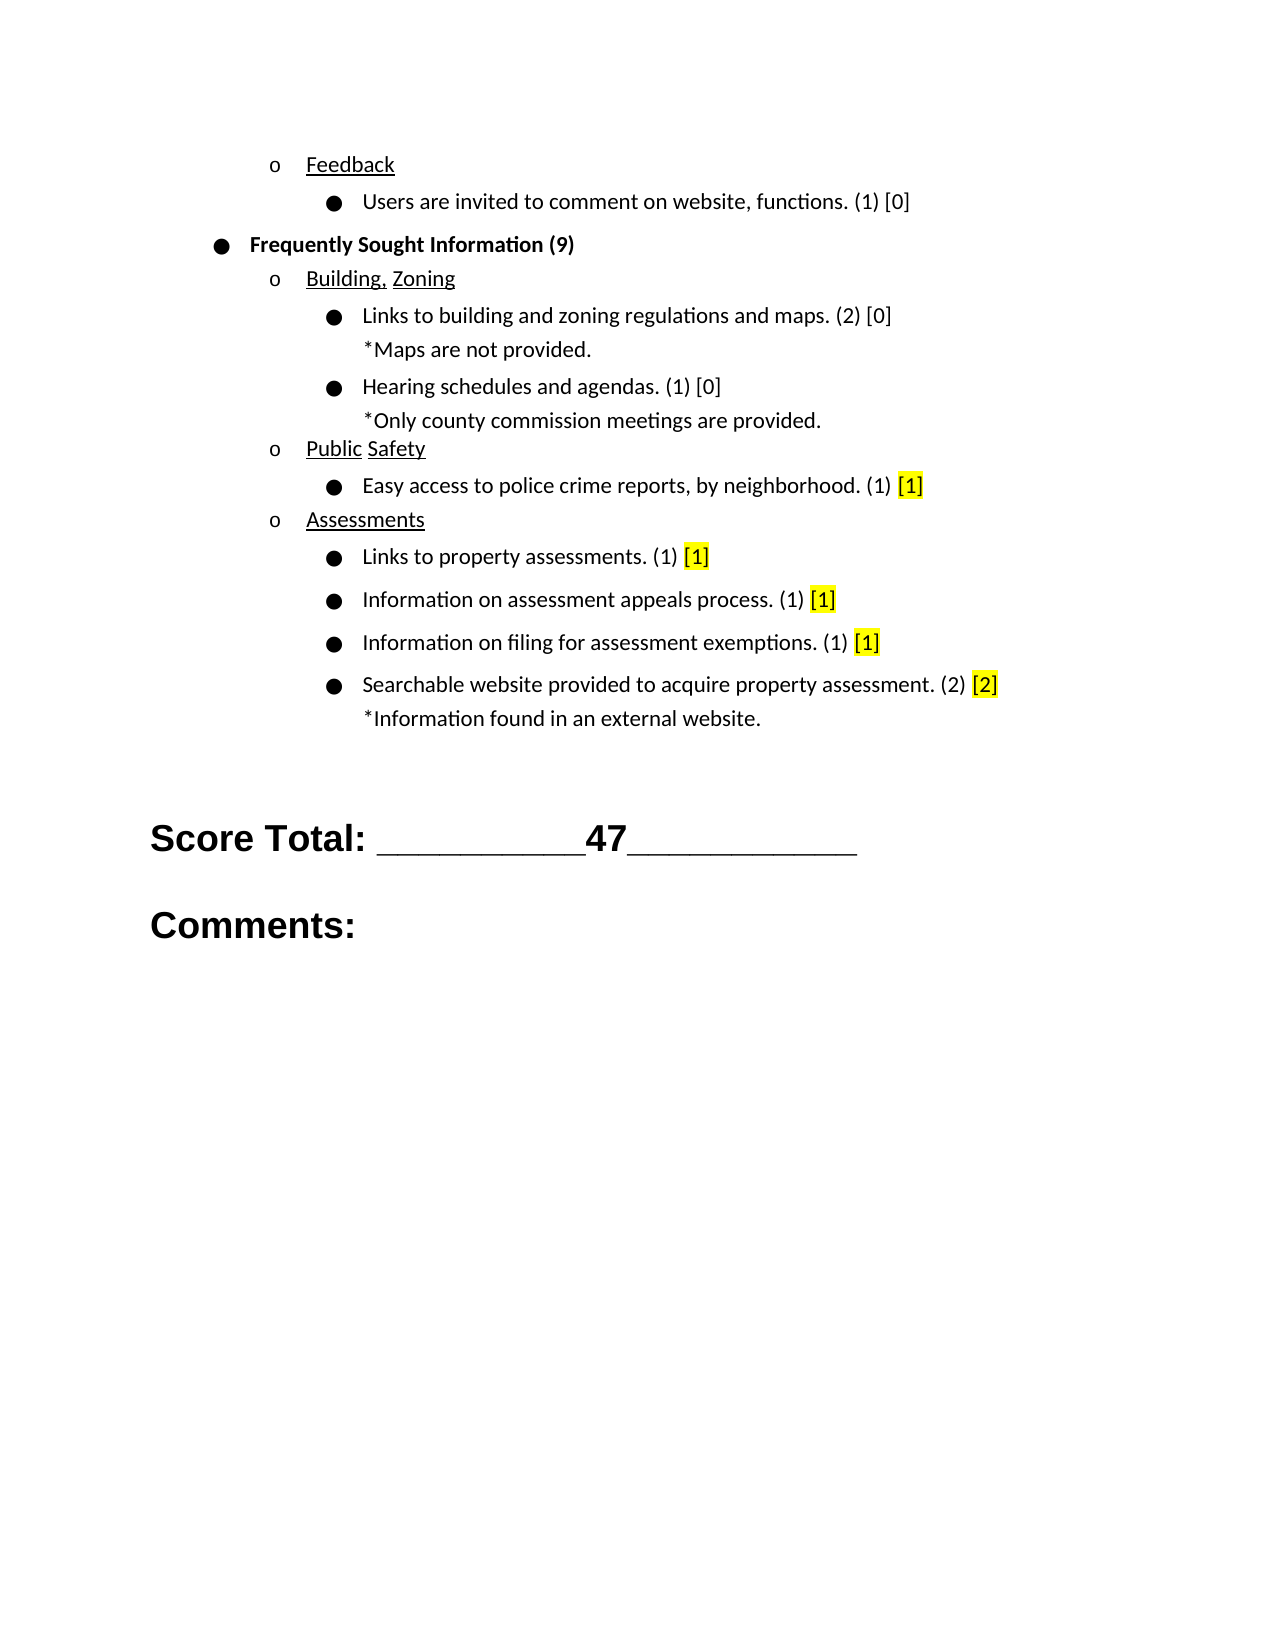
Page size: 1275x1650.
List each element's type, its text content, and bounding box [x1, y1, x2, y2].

list Hearing schedules and agendas. (1) [0] [325, 363, 1125, 406]
list Frequently Sought Information (9) [212, 221, 1125, 264]
list Information on filing for assessment exemptions. (1) [1] [325, 619, 1125, 662]
list Users are invited to comment on website, functions. (1) [0] [325, 178, 1125, 221]
list Links to property assessments. (1) [1] [325, 534, 1125, 576]
list Public Safety [268, 434, 1125, 462]
text *Only county commission meetings are provided. [362, 406, 1125, 434]
list Information on assessment appeals process. (1) [1] [325, 576, 1125, 619]
text Score Total: __________47___________ [150, 817, 1125, 860]
list Links to building and zoning regulations and maps. (2) [0] [325, 292, 1125, 335]
text Comments: [150, 903, 1125, 946]
text *Information found in an external website. [362, 704, 1125, 733]
list Assessments [268, 505, 1125, 534]
list Building, Zoning [268, 264, 1125, 292]
text *Maps are not provided. [362, 335, 1125, 363]
list Easy access to police crime reports, by neighborhood. (1) [1] [325, 462, 1125, 505]
list Searchable website provided to acquire property assessment. (2) [2] [325, 662, 1125, 704]
list Feedback [268, 150, 1125, 178]
